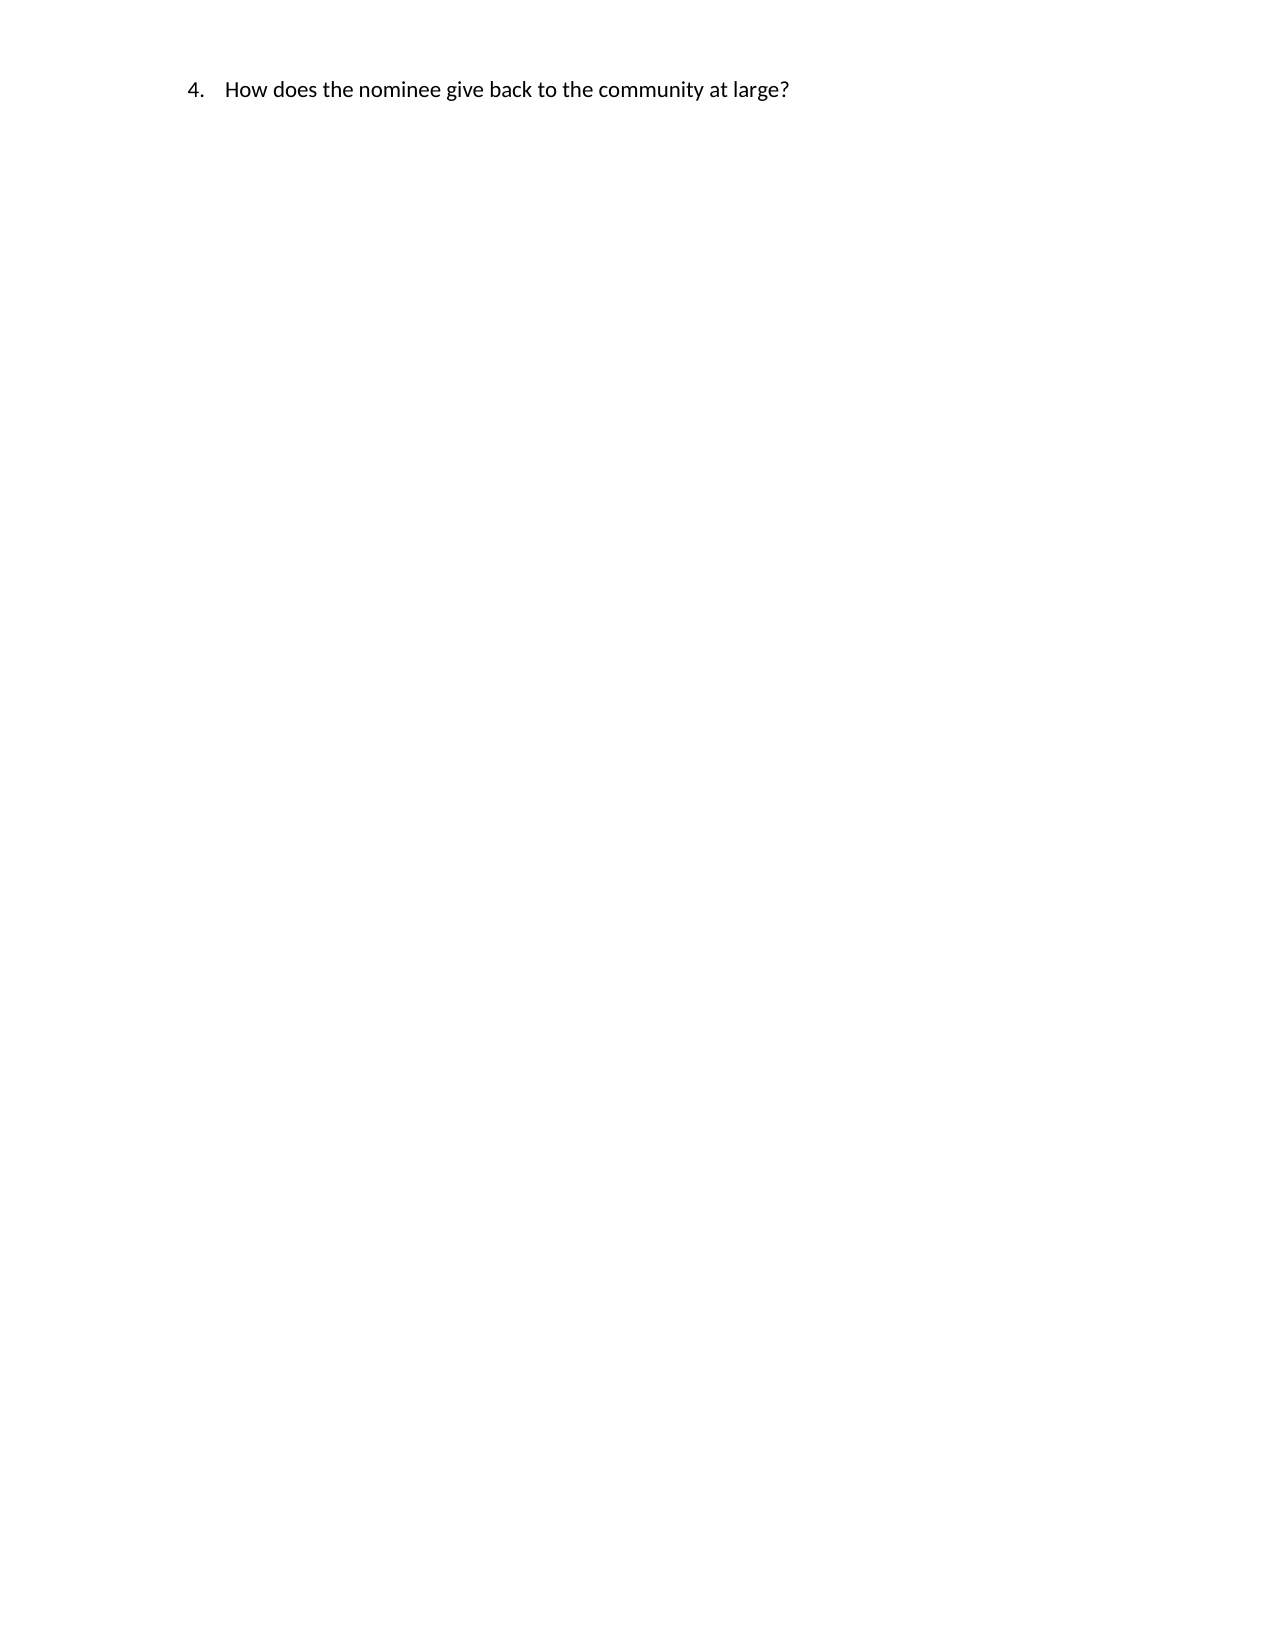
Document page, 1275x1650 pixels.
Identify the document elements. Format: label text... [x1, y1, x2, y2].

list How does the nominee give back to the community at large? [187, 75, 1200, 103]
